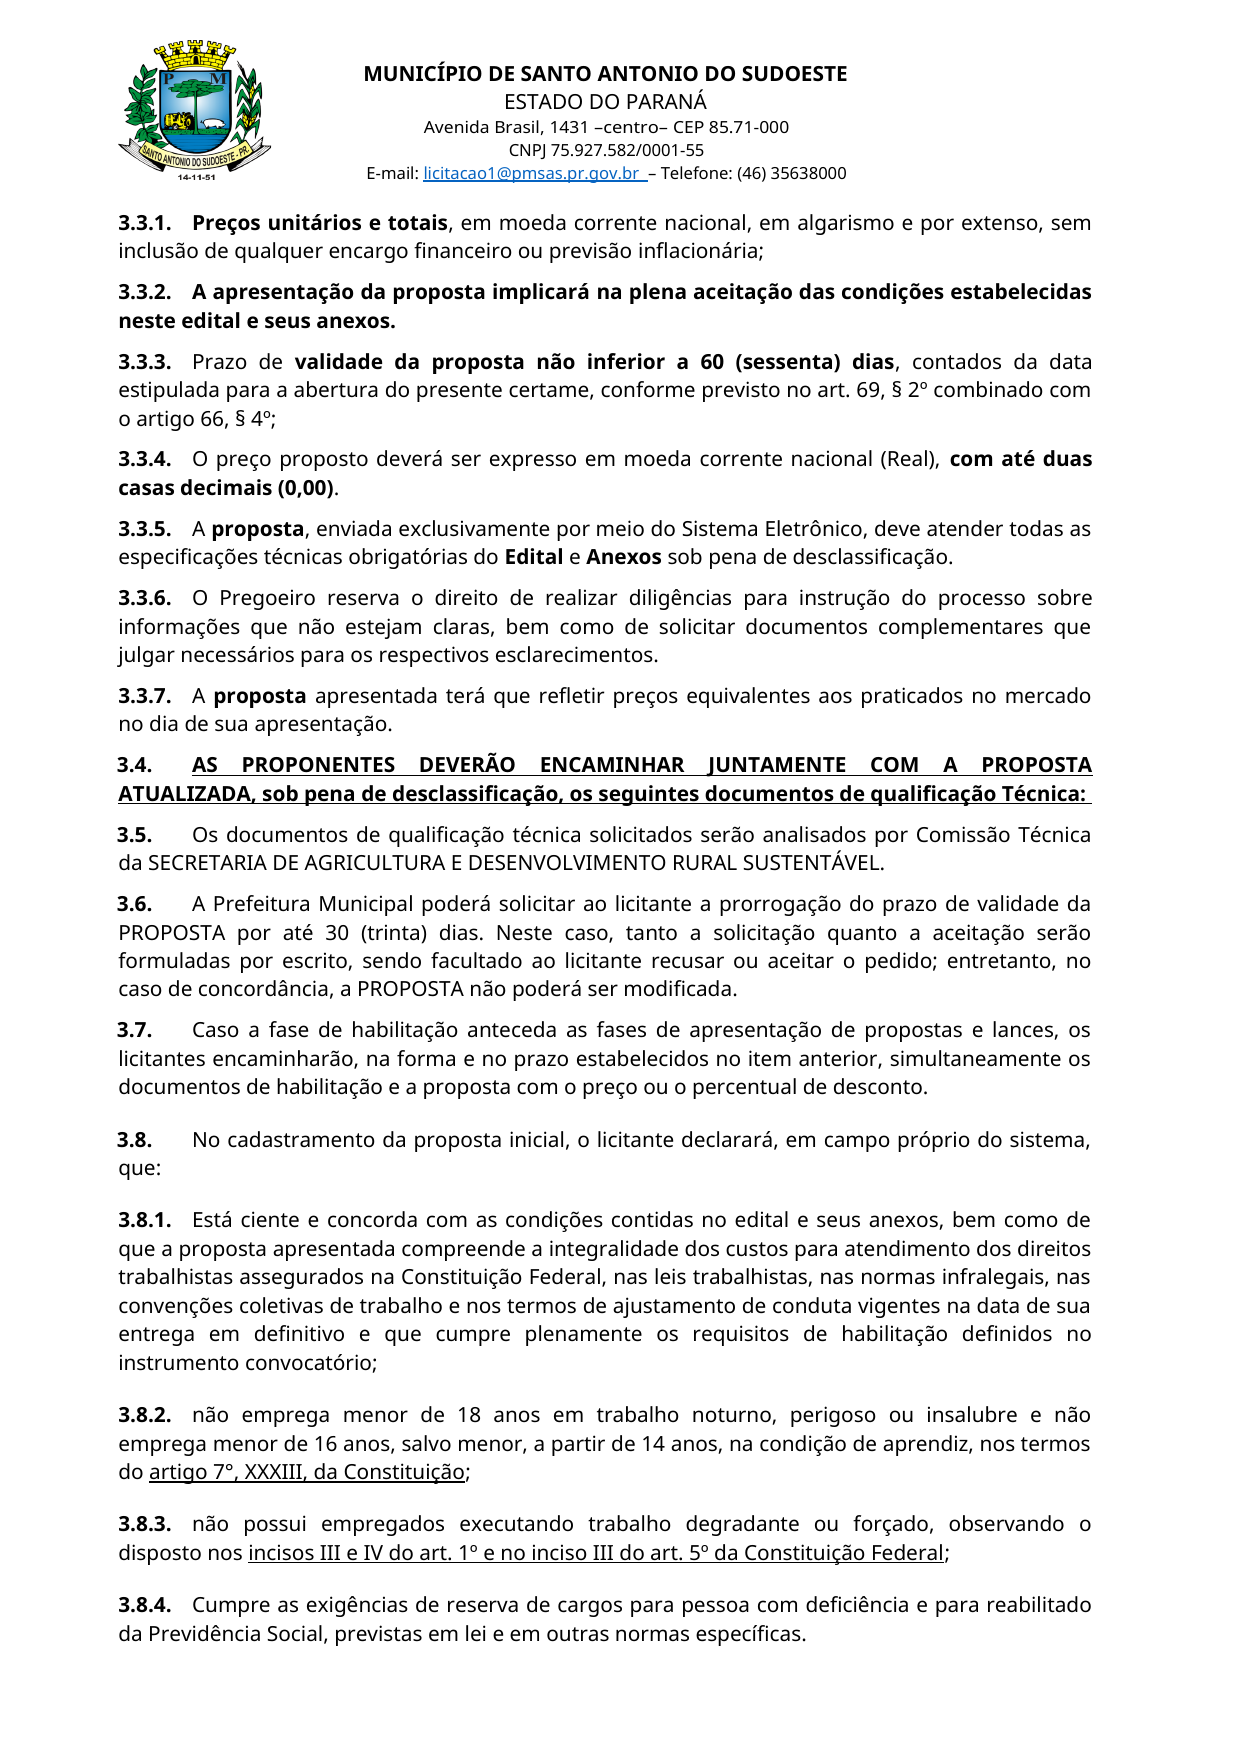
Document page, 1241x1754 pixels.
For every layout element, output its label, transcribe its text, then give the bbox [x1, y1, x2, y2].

list A proposta apresentada terá que refletir preços equivalentes aos praticados no mercado no dia de sua apresentação. [118, 681, 1093, 738]
list A proposta, enviada exclusivamente por meio do Sistema Eletrônico, deve atender todas as especificações técnicas obrigatórias do Edital e Anexos sob pena de desclassificação. [118, 514, 1093, 571]
list Os documentos de qualificação técnica solicitados serão analisados por Comissão Técnica da SECRETARIA DE AGRICULTURA E DESENVOLVIMENTO RURAL SUSTENTÁVEL. [117, 820, 1093, 877]
list Cumpre as exigências de reserva de cargos para pessoa com deficiência e para reabilitado da Previdência Social, previstas em lei e em outras normas específicas. [118, 1590, 1093, 1647]
list No cadastramento da proposta inicial, o licitante declarará, em campo próprio do sistema, que: [117, 1125, 1093, 1182]
list Prazo de validade da proposta não inferior a 60 (sessenta) dias, contados da data estipulada para a abertura do presente certame, conforme previsto no art. 69, § 2º combinado com o artigo 66, § 4º; [118, 347, 1093, 432]
list Está ciente e concorda com as condições contidas no edital e seus anexos, bem como de que a proposta apresentada compreende a integralidade dos custos para atendimento dos direitos trabalhistas assegurados na Constituição Federal, nas leis trabalhistas, nas normas infralegais, nas convenções coletivas de trabalho e nos termos de ajustamento de conduta vigentes na data de sua entrega em definitivo e que cumpre plenamente os requisitos de habilitação definidos no instrumento convocatório; [118, 1206, 1093, 1376]
list A Prefeitura Municipal poderá solicitar ao licitante a prorrogação do prazo de validade da PROPOSTA por até 30 (trinta) dias. Neste caso, tanto a solicitação quanto a aceitação serão formuladas por escrito, sendo facultado ao licitante recusar ou aceitar o pedido; entretanto, no caso de concordância, a PROPOSTA não poderá ser modificada. [117, 889, 1093, 1003]
list Preços unitários e totais, em moeda corrente nacional, em algarismo e por extenso, sem inclusão de qualquer encargo financeiro ou previsão inflacionária; [118, 208, 1093, 265]
list AS PROPONENTES DEVERÃO ENCAMINHAR JUNTAMENTE COM A PROPOSTA ATUALIZADA, sob pena de desclassificação, os seguintes documentos de qualificação Técnica: [117, 751, 1093, 807]
list O preço proposto deverá ser expresso em moeda corrente nacional (Real), com até duas casas decimais (0,00). [118, 444, 1093, 501]
list não possui empregados executando trabalho degradante ou forçado, observando o disposto nos incisos III e IV do art. 1º e no inciso III do art. 5º da Constituição Federal; [118, 1509, 1093, 1566]
list Caso a fase de habilitação anteceda as fases de apresentação de propostas e lances, os licitantes encaminharão, na forma e no prazo estabelecidos no item anterior, simultaneamente os documentos de habilitação e a proposta com o preço ou o percentual de desconto. [117, 1016, 1093, 1101]
list não emprega menor de 18 anos em trabalho noturno, perigoso ou insalubre e não emprega menor de 16 anos, salvo menor, a partir de 14 anos, na condição de aprendiz, nos termos do artigo 7°, XXXIII, da Constituição; [118, 1400, 1093, 1486]
list A apresentação da proposta implicará na plena aceitação das condições estabelecidas neste edital e seus anexos. [118, 277, 1093, 334]
picture [118, 40, 272, 180]
list O Pregoeiro reserva o direito de realizar diligências para instrução do processo sobre informações que não estejam claras, bem como de solicitar documentos complementares que julgar necessários para os respectivos esclarecimentos. [118, 583, 1093, 669]
